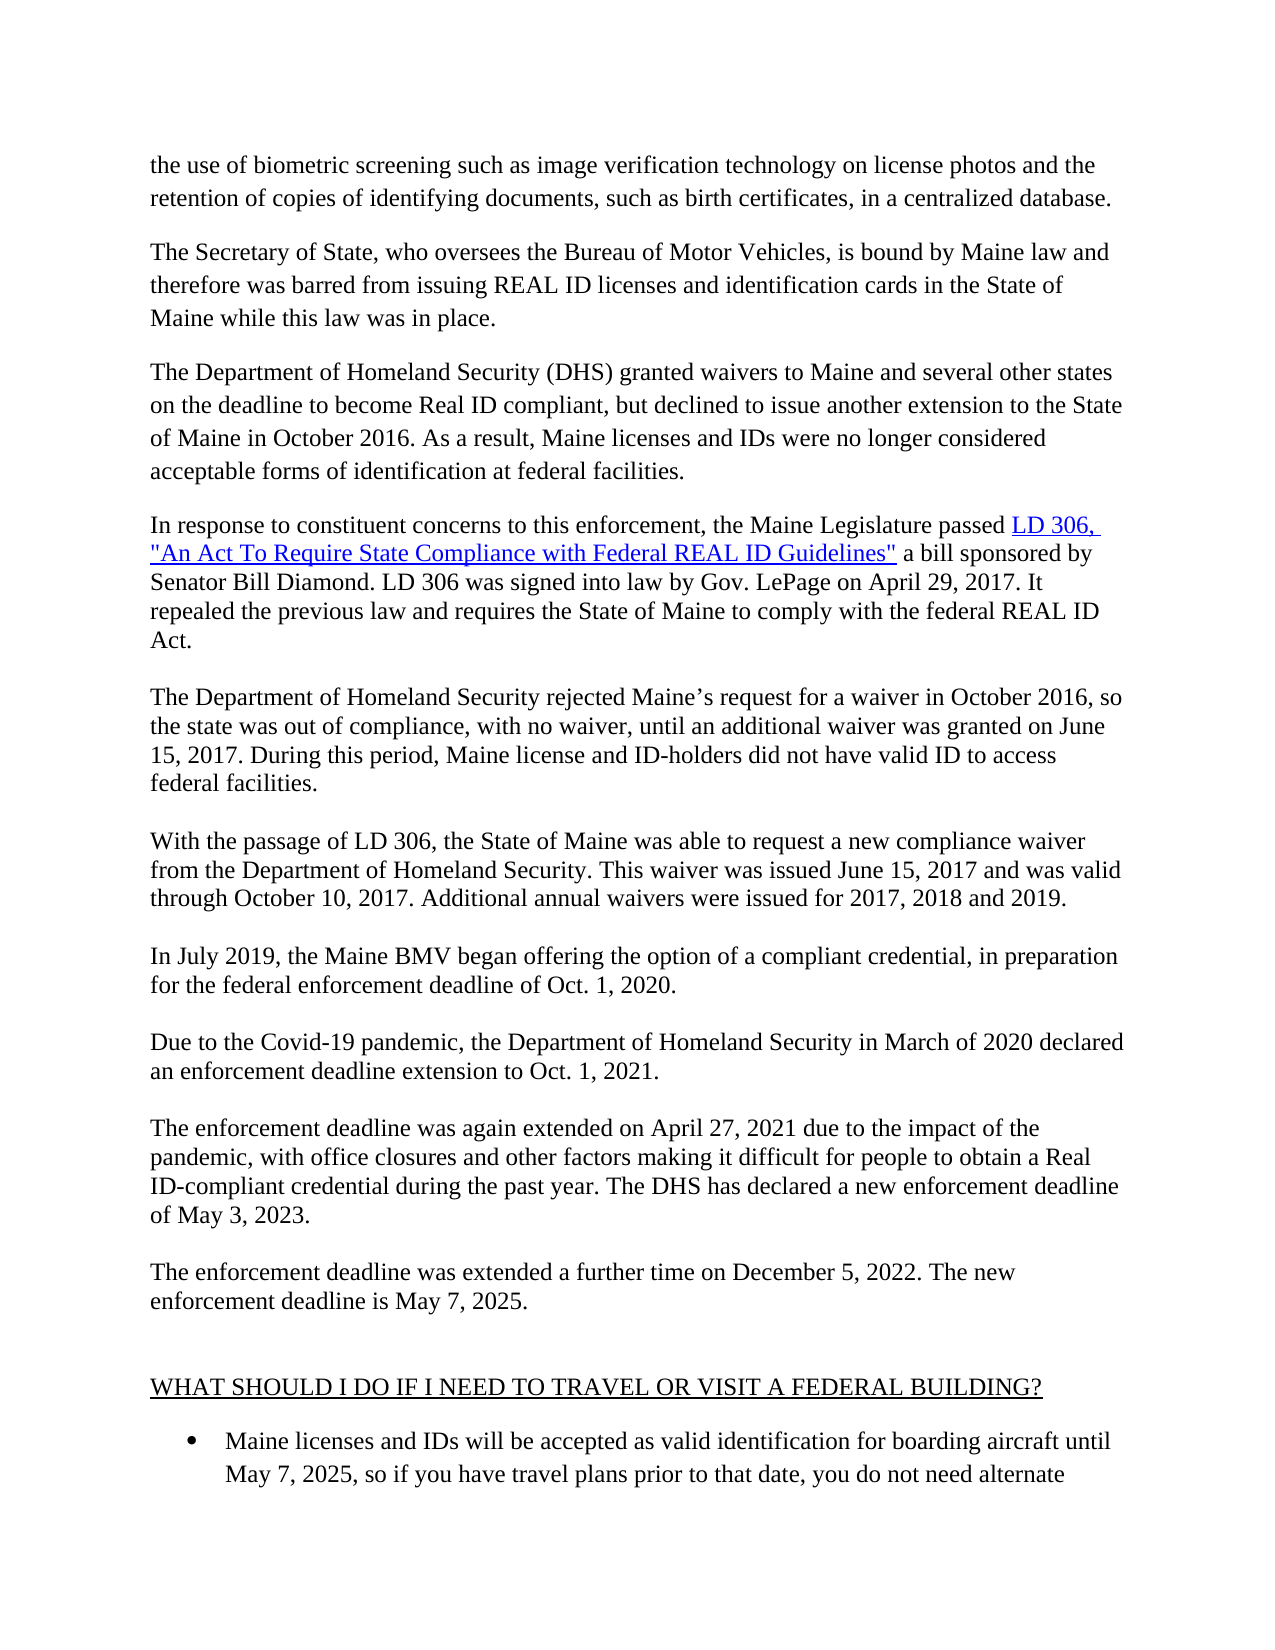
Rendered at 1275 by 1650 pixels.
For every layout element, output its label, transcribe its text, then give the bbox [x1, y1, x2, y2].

text With the passage of LD 306, the State of Maine was able to request a new compliance waiver from the Department of Homeland Security. This waiver was issued June 15, 2017 and was valid through October 10, 2017. Additional annual waivers were issued for 2017, 2018 and 2019. [150, 826, 1125, 912]
text The Department of Homeland Security rejected Maine’s request for a waiver in October 2016, so the state was out of compliance, with no waiver, until an additional waiver was granted on June 15, 2017. During this period, Maine license and ID-holders did not have valid ID to access federal facilities. [150, 653, 1125, 797]
text The enforcement deadline was again extended on April 27, 2021 due to the impact of the pandemic, with office closures and other factors making it difficult for people to obtain a Real ID-compliant credential during the past year. The DHS has declared a new enforcement deadline of May 3, 2023. [150, 1113, 1125, 1228]
text The enforcement deadline was extended a further time on December 5, 2022. The new enforcement deadline is May 7, 2025. [150, 1257, 1125, 1315]
text The Department of Homeland Security (DHS) granted waivers to Maine and several other states on the deadline to become Real ID compliant, but declined to issue another extension to the State of Maine in October 2016. As a result, Maine licenses and IDs were no longer considered acceptable forms of identification at federal facilities. [150, 357, 1125, 484]
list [187, 1426, 1125, 1488]
text In July 2019, the Maine BMV began offering the option of a compliant credential, in preparation for the federal enforcement deadline of Oct. 1, 2020. [150, 941, 1125, 998]
text Due to the Covid-19 pandemic, the Department of Homeland Security in March of 2020 declared an enforcement deadline extension to Oct. 1, 2021. [150, 1027, 1125, 1085]
text WHAT SHOULD I DO IF I NEED TO TRAVEL OR VISIT A FEDERAL BUILDING? [150, 1372, 1125, 1401]
text The Secretary of State, who oversees the Bureau of Motor Vehicles, is bound by Maine law and therefore was barred from issuing REAL ID licenses and identification cards in the State of Maine while this law was in place. [150, 237, 1125, 332]
text In response to constituent concerns to this enforcement, the Maine Legislature passed LD 306, "An Act To Require State Compliance with Federal REAL ID Guidelines" a bill sponsored by Senator Bill Diamond. LD 306 was signed into law by Gov. LePage on April 29, 2017. It repealed the previous law and requires the State of Maine to comply with the federal REAL ID Act. [150, 510, 1125, 653]
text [150, 150, 1125, 212]
